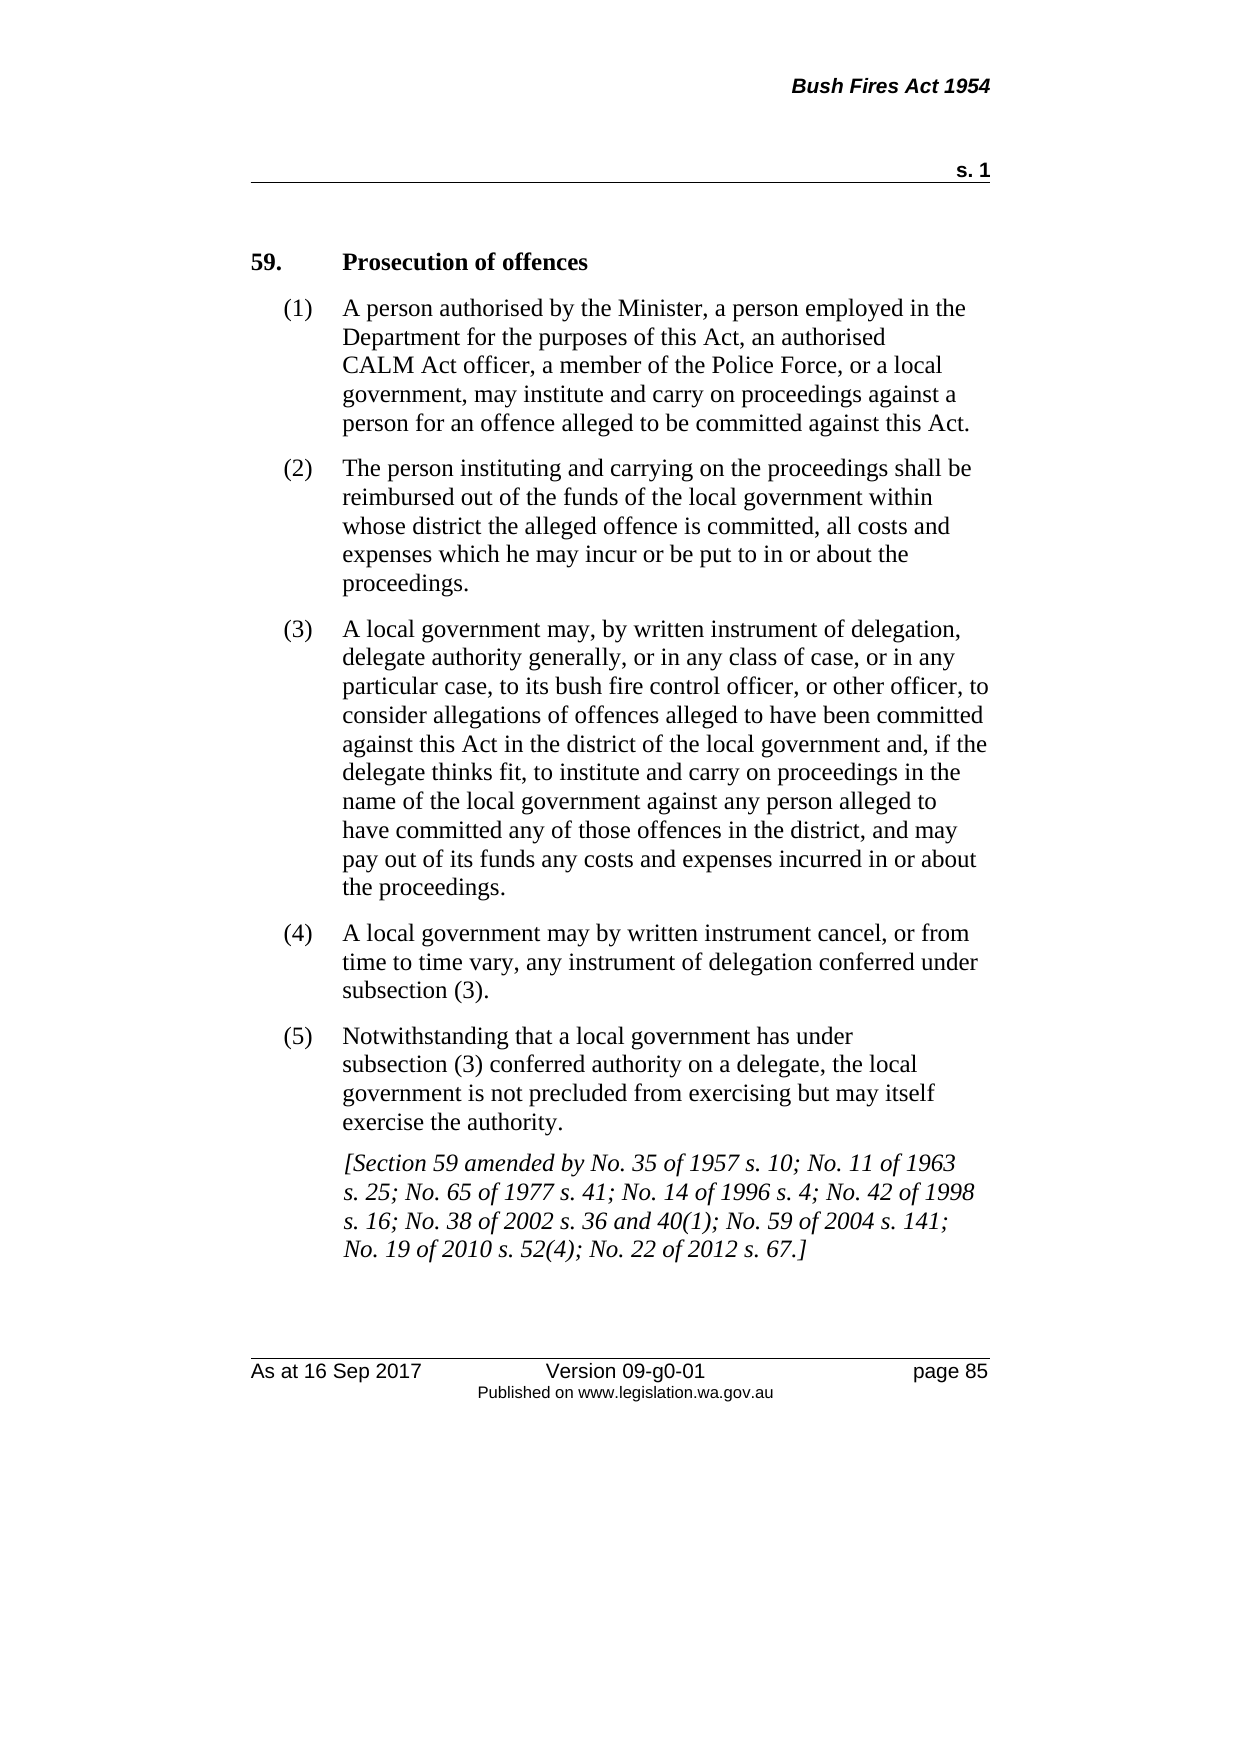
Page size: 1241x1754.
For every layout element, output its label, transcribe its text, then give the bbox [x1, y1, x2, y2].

text (1) A person authorised by the Minister, a person employed in the Department for the purposes of this Act, an authorised CALM Act officer, a member of the Police Force, or a local government, may institute and carry on proceedings against a person for an offence alleged to be committed against this Act. [251, 293, 990, 437]
text (5) Notwithstanding that a local government has under subsection (3) conferred authority on a delegate, the local government is not precluded from exercising but may itself exercise the authority. [251, 1021, 990, 1136]
text (4) A local government may by written instrument cancel, or from time to time vary, any instrument of delegation conferred under subsection (3). [251, 918, 990, 1004]
text (2) The person instituting and carrying on the proceedings shall be reimbursed out of the funds of the local government within whose district the alleged offence is committed, all costs and expenses which he may incur or be put to in or about the proceedings. [251, 453, 990, 597]
text (3) A local government may, by written instrument of delegation, delegate authority generally, or in any class of case, or in any particular case, to its bush fire control officer, or other officer, to consider allegations of offences alleged to have been committed against this Act in the district of the local government and, if the delegate thinks fit, to institute and carry on proceedings in the name of the local government against any person alleged to have committed any of those offences in the district, and may pay out of its funds any costs and expenses incurred in or about the proceedings. [251, 614, 990, 901]
text [Section 59 amended by No. 35 of 1957 s. 10; No. 11 of 1963 s. 25; No. 65 of 1977 s. 41; No. 14 of 1996 s. 4; No. 42 of 1998 s. 16; No. 38 of 2002 s. 36 and 40(1); No. 59 of 2004 s. 141; No. 19 of 2010 s. 52(4); No. 22 of 2012 s. 67.] [251, 1148, 990, 1263]
subtitle 59. Prosecution of offences [251, 247, 990, 276]
